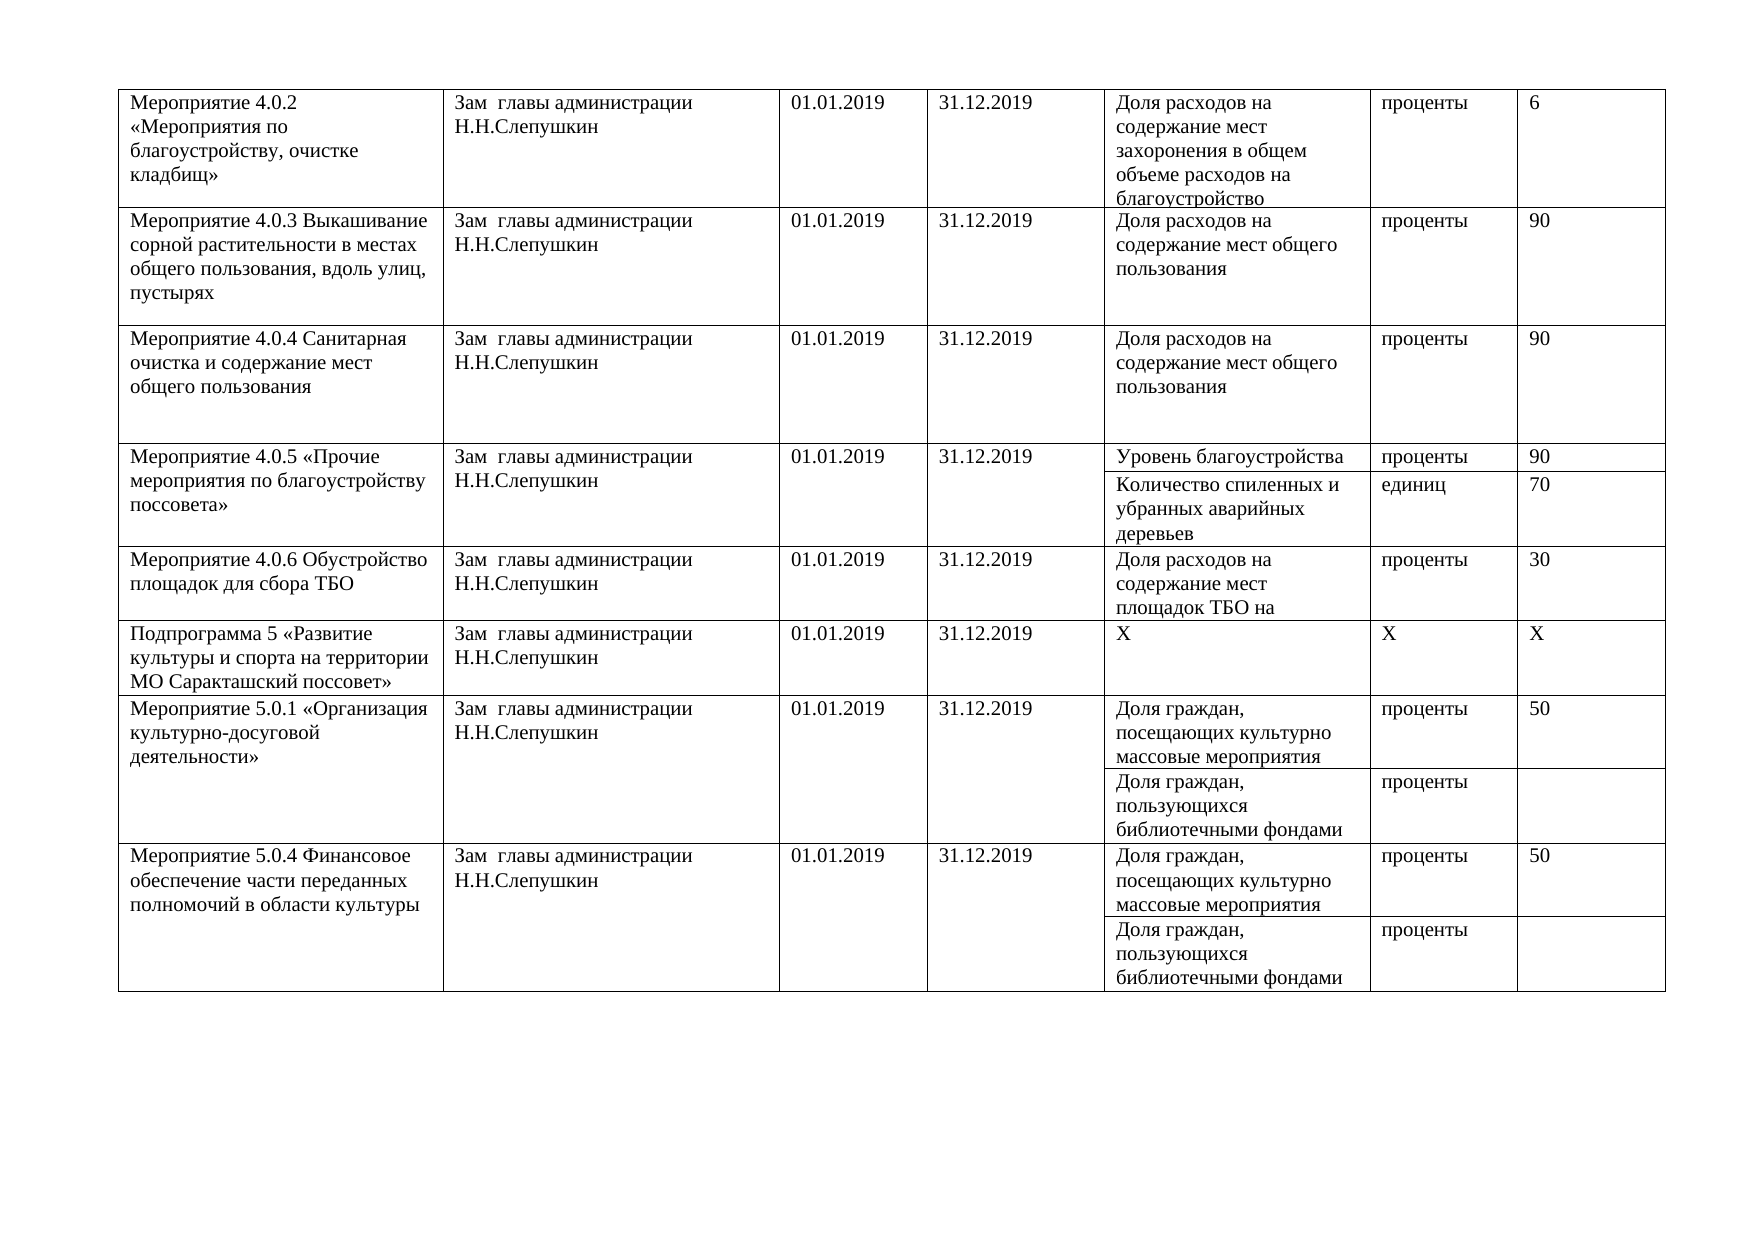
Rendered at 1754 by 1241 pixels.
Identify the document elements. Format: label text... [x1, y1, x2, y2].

table_cell проценты [1371, 326, 1517, 443]
table_cell [1518, 917, 1665, 991]
table_cell Доля расходов на содержание мест общего пользования [1105, 326, 1370, 443]
table_cell Зам главы администрации Н.Н.Слепушкин [444, 696, 779, 842]
table_cell 70 [1518, 472, 1665, 546]
table_cell 31.12.2019 [928, 326, 1104, 443]
table_cell 31.12.2019 [928, 621, 1104, 695]
table_cell 01.01.2019 [780, 326, 927, 443]
table_cell Зам главы администрации Н.Н.Слепушкин [444, 208, 779, 325]
table_cell Доля граждан, посещающих культурно массовые мероприятия [1105, 696, 1370, 768]
table_cell Зам главы администрации Н.Н.Слепушкин [444, 621, 779, 695]
table_cell Мероприятие 5.0.4 Финансовое обеспечение части переданных полномочий в области культуры [119, 844, 443, 991]
table_cell Количество спиленных и убранных аварийных деревьев [1105, 472, 1370, 546]
table_cell Доля расходов на содержание мест захоронения в общем объеме расходов на благоустройство [1105, 90, 1370, 207]
table_cell 50 [1518, 696, 1665, 768]
table_cell проценты [1371, 208, 1517, 325]
table_cell 31.12.2019 [928, 444, 1104, 546]
table_cell Подпрограмма 5 «Развитие культуры и спорта на территории МО Саракташский поссовет» [119, 621, 443, 695]
table_cell проценты [1371, 547, 1517, 620]
table_cell проценты [1371, 769, 1517, 842]
table_cell Доля граждан, пользующихся библиотечными фондами [1105, 769, 1370, 842]
table_cell 31.12.2019 [928, 547, 1104, 620]
table_cell Уровень благоустройства [1105, 444, 1370, 471]
table_cell Доля расходов на содержание мест площадок ТБО на благоустройство [1105, 547, 1370, 620]
table_cell Зам главы администрации Н.Н.Слепушкин [444, 326, 779, 443]
table_cell 6 [1518, 90, 1665, 207]
table_cell 01.01.2019 [780, 844, 927, 991]
table_cell 31.12.2019 [928, 844, 1104, 991]
table_cell 30 [1518, 547, 1665, 620]
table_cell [444, 90, 779, 207]
table_cell Х [1105, 621, 1370, 695]
table_cell Х [1371, 621, 1517, 695]
table_cell [1518, 769, 1665, 842]
table_cell 90 [1518, 444, 1665, 471]
table_cell проценты [1371, 844, 1517, 916]
table_cell 01.01.2019 [780, 444, 927, 546]
table_cell Зам главы администрации Н.Н.Слепушкин [444, 547, 779, 620]
table_cell Доля граждан, пользующихся библиотечными фондами [1105, 917, 1370, 991]
table_cell Мероприятие 4.0.5 «Прочие мероприятия по благоустройству поссовета» [119, 444, 443, 546]
table_cell Мероприятие 4.0.3 Выкашивание сорной растительности в местах общего пользования, вдоль улиц, пустырях [119, 208, 443, 325]
table_cell Х [1518, 621, 1665, 695]
table_cell проценты [1371, 90, 1517, 207]
table_cell 01.01.2019 [780, 208, 927, 325]
table_cell Мероприятие 4.0.6 Обустройство площадок для сбора ТБО [119, 547, 443, 620]
table_cell Доля граждан, посещающих культурно массовые мероприятия [1105, 844, 1370, 916]
table_cell 31.12.2019 [928, 696, 1104, 842]
table_cell проценты [1371, 444, 1517, 471]
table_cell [444, 844, 779, 991]
table_cell Мероприятие 5.0.1 «Организация культурно-досуговой деятельности» [119, 696, 443, 842]
table_cell единиц [1371, 472, 1517, 546]
table_cell 31.12.2019 [928, 208, 1104, 325]
table_cell Доля расходов на содержание мест общего пользования [1105, 208, 1370, 325]
table_cell 01.01.2019 [780, 90, 927, 207]
table_cell 90 [1518, 326, 1665, 443]
table_cell 01.01.2019 [780, 547, 927, 620]
table_cell Мероприятие 4.0.4 Санитарная очистка и содержание мест общего пользования [119, 326, 443, 443]
table_cell 31.12.2019 [928, 90, 1104, 207]
table_cell Мероприятие 4.0.2 «Мероприятия по благоустройству, очистке кладбищ» [119, 90, 443, 207]
table_cell Зам главы администрации Н.Н.Слепушкин [444, 444, 779, 546]
table_cell проценты [1371, 917, 1517, 991]
table_cell 01.01.2019 [780, 621, 927, 695]
table_cell 01.01.2019 [780, 696, 927, 842]
table_cell 50 [1518, 844, 1665, 916]
table_cell 90 [1518, 208, 1665, 325]
table_cell проценты [1371, 696, 1517, 768]
